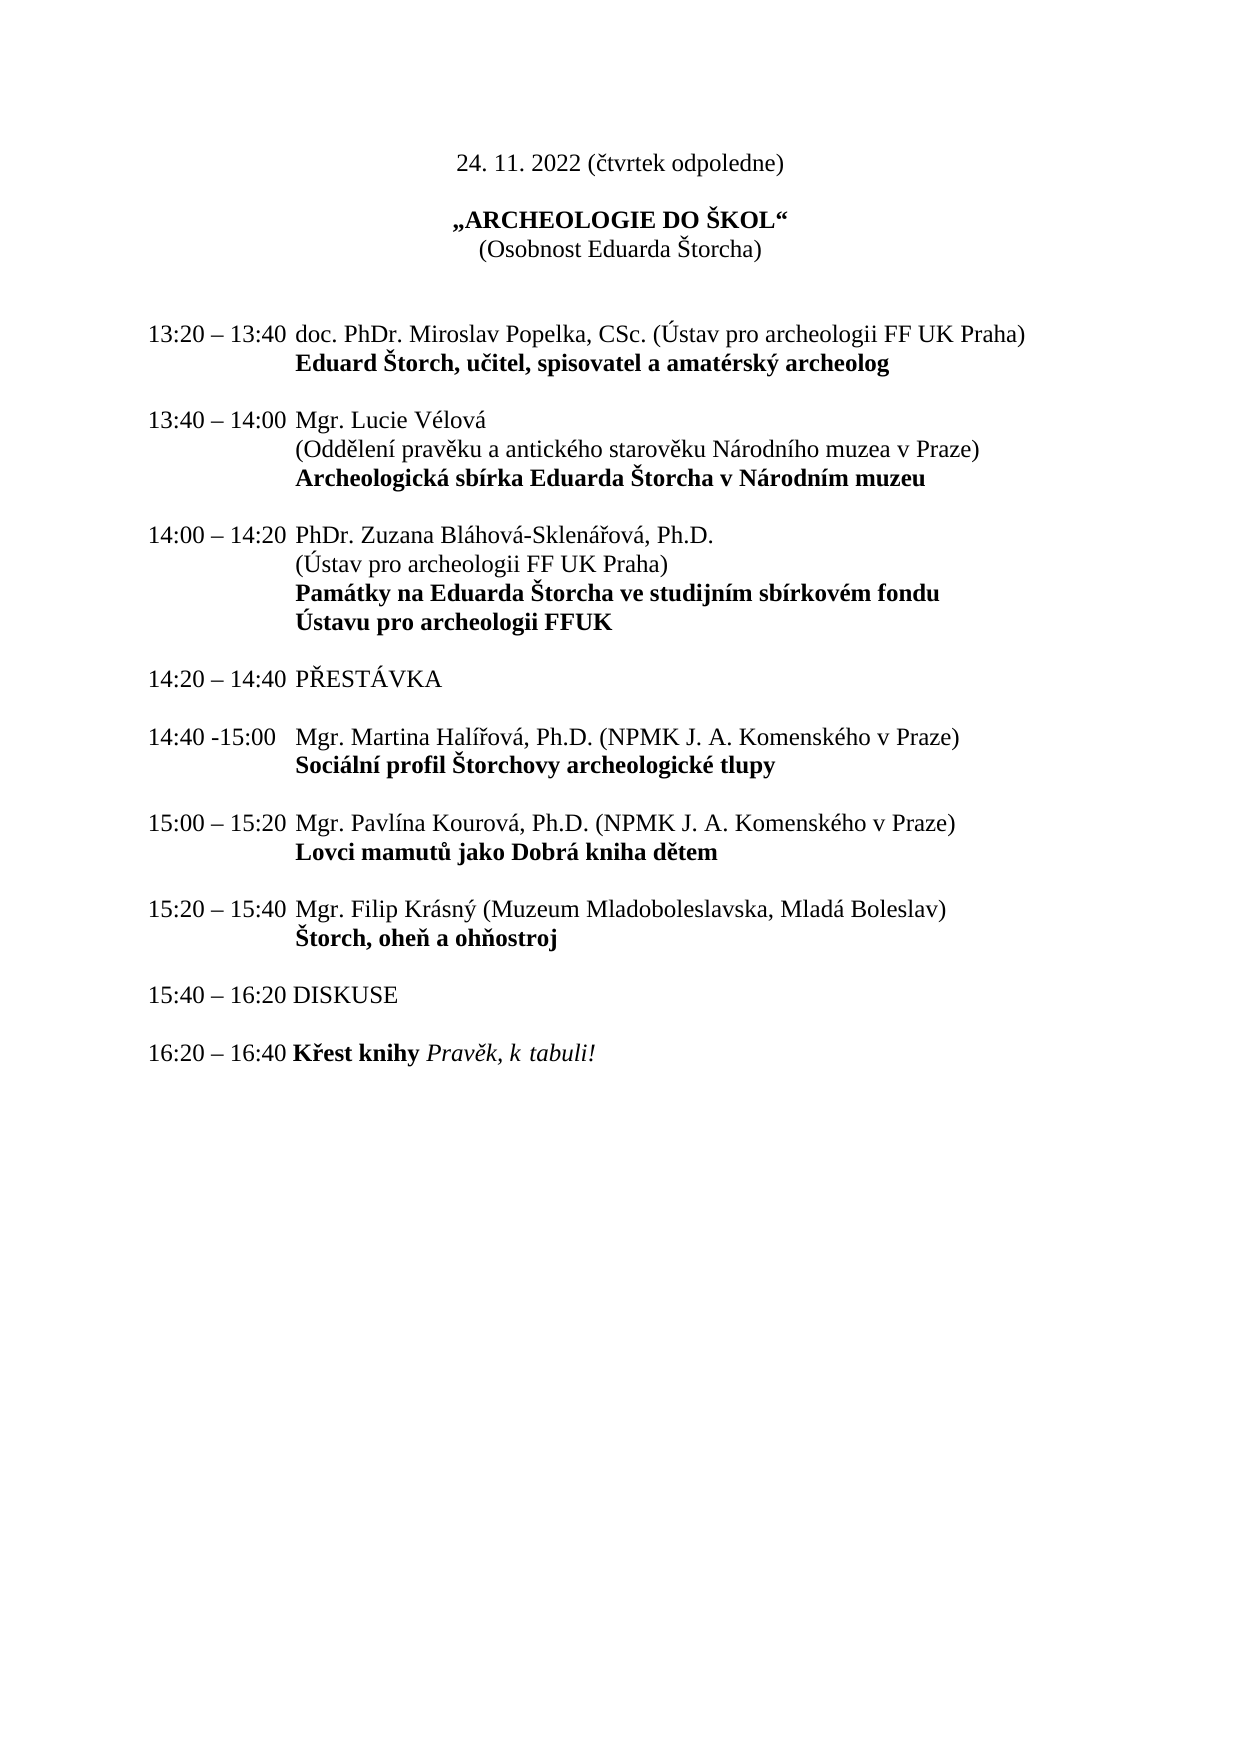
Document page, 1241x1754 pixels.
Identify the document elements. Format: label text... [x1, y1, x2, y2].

text Sociální profil Štorchovy archeologické tlupy [221, 751, 1093, 779]
text „ARCHEOLOGIE DO ŠKOL“ [148, 205, 1093, 234]
text Eduard Štorch, učitel, spisovatel a amatérský archeolog [221, 348, 1093, 377]
text Památky na Eduarda Štorcha ve studijním sbírkovém fondu [221, 578, 1093, 607]
text 14:20 – 14:40 PŘESTÁVKA [148, 664, 1093, 693]
text (Ústav pro archeologii FF UK Praha) [221, 549, 1093, 578]
text 13:40 – 14:00 Mgr. Lucie Vélová [148, 406, 1093, 434]
text 15:00 – 15:20 Mgr. Pavlína Kourová, Ph.D. (NPMK J. A. Komenského v Praze) [148, 808, 1093, 837]
text 16:20 – 16:40 Křest knihy Pravěk, k tabuli! [148, 1038, 1093, 1067]
text Lovci mamutů jako Dobrá kniha dětem [295, 837, 1093, 866]
text 15:20 – 15:40 Mgr. Filip Krásný (Muzeum Mladoboleslavska, Mladá Boleslav) [148, 894, 1093, 923]
text Štorch, oheň a ohňostroj [221, 923, 1093, 952]
text 24. 11. 2022 (čtvrtek odpoledne) [148, 148, 1093, 176]
text (Osobnost Eduarda Štorcha) [148, 234, 1093, 263]
text 14:00 – 14:20 PhDr. Zuzana Bláhová-Sklenářová, Ph.D. [148, 521, 1093, 549]
text (Oddělení pravěku a antického starověku Národního muzea v Praze) [221, 434, 1093, 463]
text 15:40 – 16:20 DISKUSE [148, 981, 1093, 1009]
text 13:20 – 13:40 doc. PhDr. Miroslav Popelka, CSc. (Ústav pro archeologii FF UK Praha) [148, 319, 1093, 348]
text 14:40 -15:00 Mgr. Martina Halířová, Ph.D. (NPMK J. A. Komenského v Praze) [148, 722, 1093, 751]
text Archeologická sbírka Eduarda Štorcha v Národním muzeu [221, 463, 1093, 492]
text Ústavu pro archeologii FFUK [221, 607, 1093, 636]
